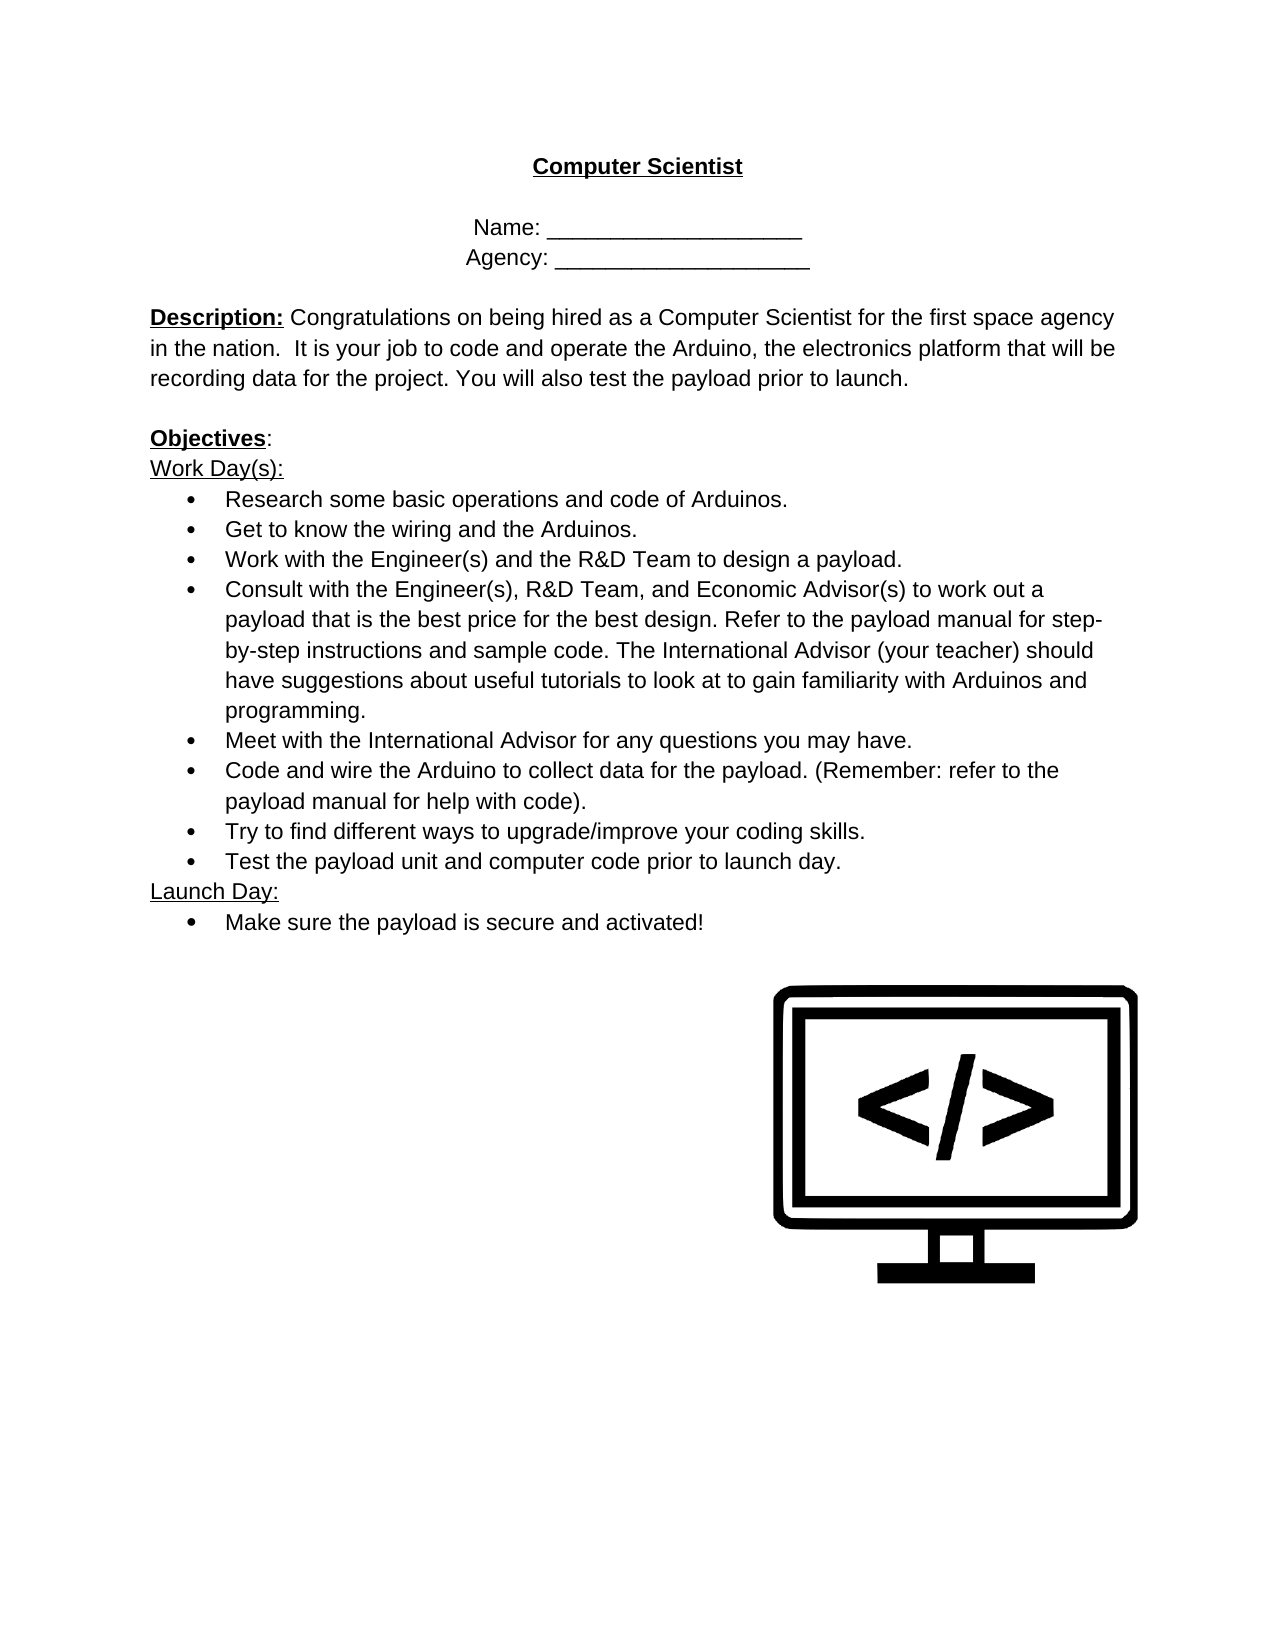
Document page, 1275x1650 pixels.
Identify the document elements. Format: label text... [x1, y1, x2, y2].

list Get to know the wiring and the Arduinos. [187, 516, 1125, 542]
text Objectives: [150, 425, 1125, 451]
list Code and wire the Arduino to collect data for the payload. (Remember: refer to the payload manual for help with code). [187, 757, 1125, 814]
picture [771, 985, 1137, 1282]
text Computer Scientist [150, 153, 1125, 179]
text Description: Congratulations on being hired as a Computer Scientist for the first space agency in the nation. It is your job to code and operate the Arduino, the electronics platform that will be recording data for the project. You will also test the payload prior to launch. [150, 304, 1125, 391]
list Meet with the International Advisor for any questions you may have. [187, 727, 1125, 753]
list Make sure the payload is secure and activated! [187, 908, 1125, 935]
list Try to find different ways to upgrade/improve your coding skills. [187, 818, 1125, 844]
text Work Day(s): [150, 455, 1125, 482]
text Name: ____________________ [150, 214, 1125, 240]
text Launch Day: [150, 878, 1125, 904]
list Research some basic operations and code of Arduinos. [187, 486, 1125, 512]
list Test the payload unit and computer code prior to launch day. [187, 848, 1125, 874]
text Agency: ____________________ [150, 244, 1125, 270]
list Work with the Engineer(s) and the R&D Team to design a payload. [187, 546, 1125, 572]
list Consult with the Engineer(s), R&D Team, and Economic Advisor(s) to work out a payload that is the best price for the best design. Refer to the payload manual for step-by-step instructions and sample code. The International Advisor (your teacher) should have suggestions about useful tutorials to look at to gain familiarity with Arduinos and programming. [187, 576, 1125, 723]
